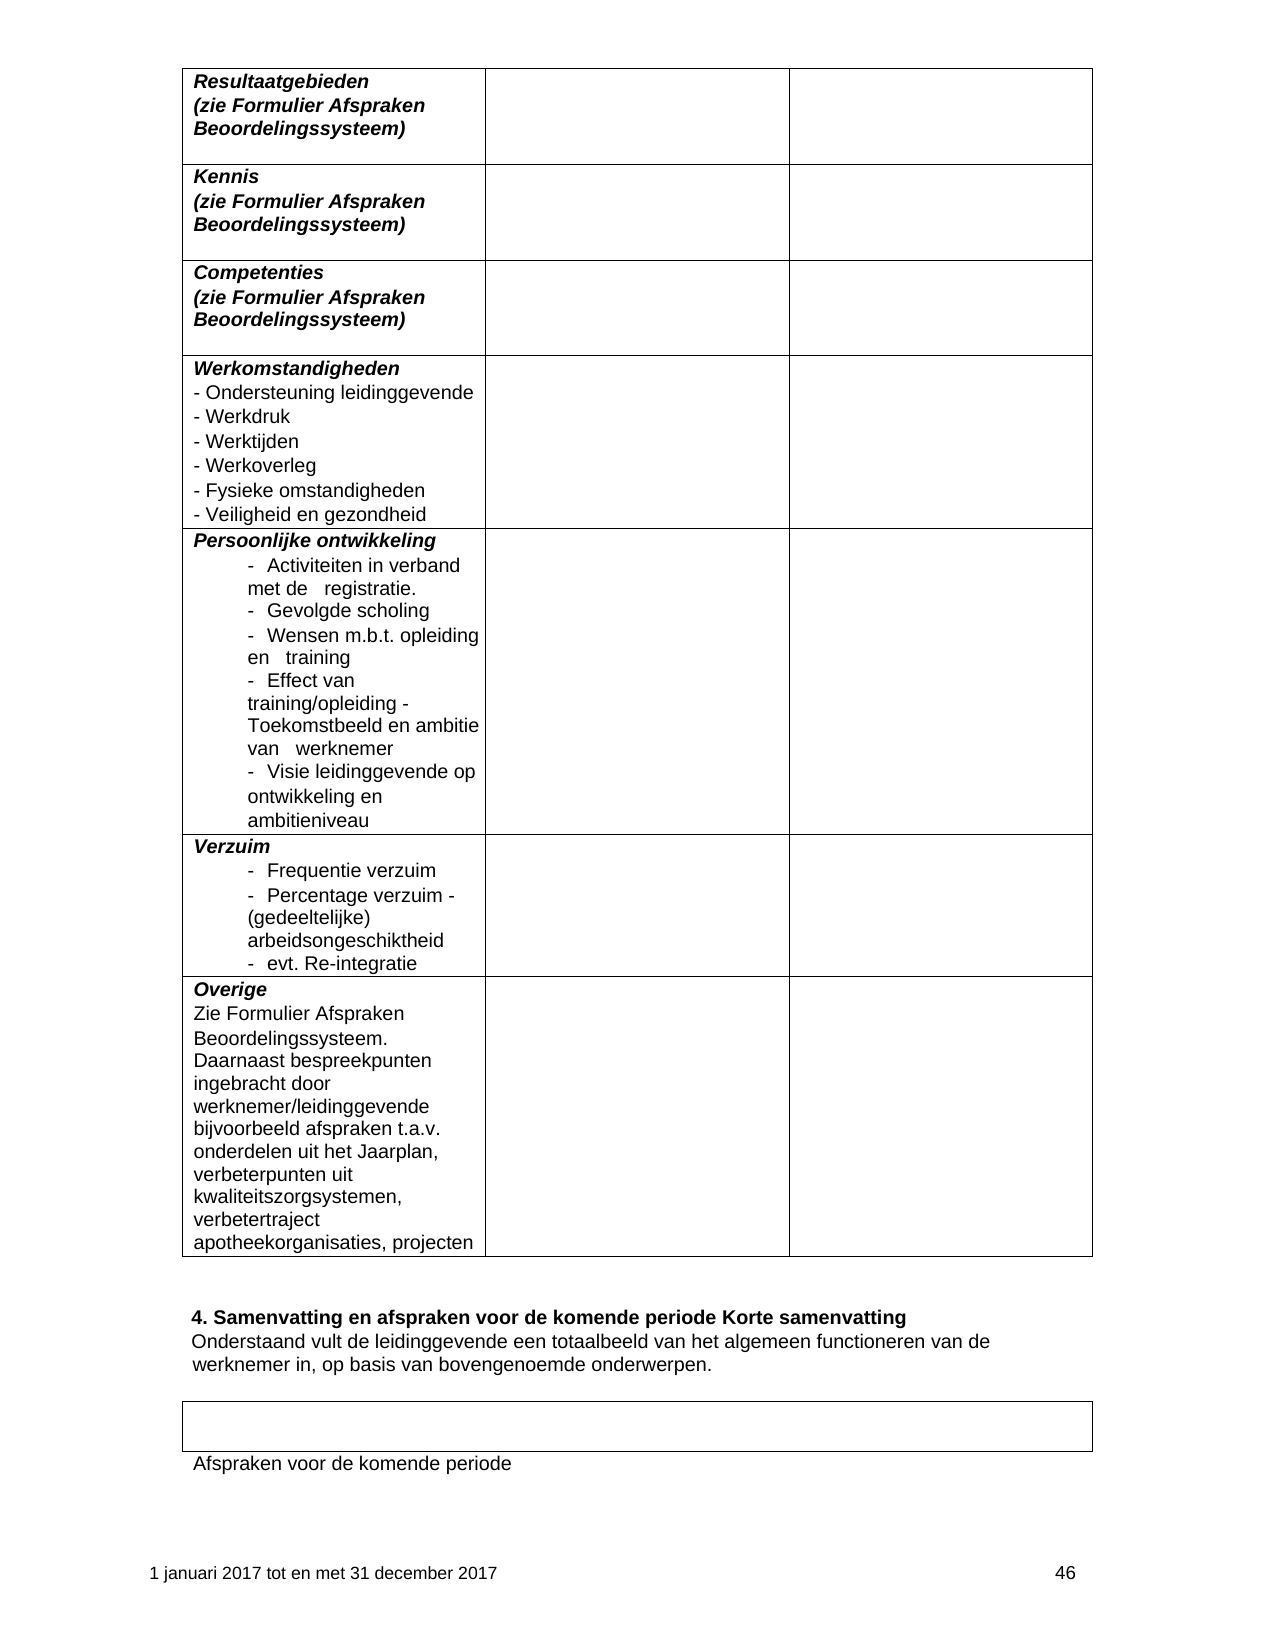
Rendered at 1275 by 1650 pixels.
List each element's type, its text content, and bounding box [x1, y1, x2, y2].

table_cell Verzuim Frequentie verzuim Percentage verzuim - (gedeeltelijke) arbeidsongeschiktheid evt. Re-integratie [183, 835, 485, 976]
table_cell [790, 835, 1092, 976]
table_cell [486, 261, 789, 355]
table_cell [486, 69, 789, 164]
table_cell [486, 165, 789, 260]
table_cell [486, 356, 789, 528]
table_cell Kennis (zie Formulier Afspraken Beoordelingssysteem) [183, 165, 485, 260]
table_cell [486, 835, 789, 976]
table_cell [790, 261, 1092, 355]
table_cell [486, 529, 789, 833]
text Onderstaand vult de leidinggevende een totaalbeeld van het algemeen functioneren van de werknemer in, op basis van bovengenoemde onderwerpen. [191, 1329, 1080, 1376]
table_cell [790, 529, 1092, 833]
table_cell [790, 165, 1092, 260]
subtitle 4. Samenvatting en afspraken voor de komende periode Korte samenvatting [191, 1306, 1081, 1328]
table_cell [486, 977, 789, 1256]
table_cell Competenties (zie Formulier Afspraken Beoordelingssysteem) [183, 261, 485, 355]
table_cell Persoonlijke ontwikkeling Activiteiten in verband met de registratie. Gevolgde scholing Wensen m.b.t. opleiding en training Effect van training/opleiding - Toekomstbeeld en ambitie van werknemer Visie leidinggevende op ontwikkeling en ambitieniveau [183, 529, 485, 833]
table_cell [790, 356, 1092, 528]
table_cell [790, 69, 1092, 164]
table_cell Werkomstandigheden Ondersteuning leidinggevende Werkdruk Werktijden Werkoverleg Fysieke omstandigheden Veiligheid en gezondheid [183, 356, 485, 528]
table_cell Overige Zie Formulier Afspraken Beoordelingssysteem. Daarnaast bespreekpunten ingebracht door werknemer/leidinggevende bijvoorbeeld afspraken t.a.v. onderdelen uit het Jaarplan, verbeterpunten uit kwaliteitszorgsystemen, verbetertraject apotheekorganisaties, projecten [183, 977, 485, 1256]
text Afspraken voor de komende periode [193, 1452, 1081, 1475]
table_cell [790, 977, 1092, 1256]
table_header [183, 1402, 1092, 1451]
table_cell Resultaatgebieden (zie Formulier Afspraken Beoordelingssysteem) [183, 69, 485, 164]
